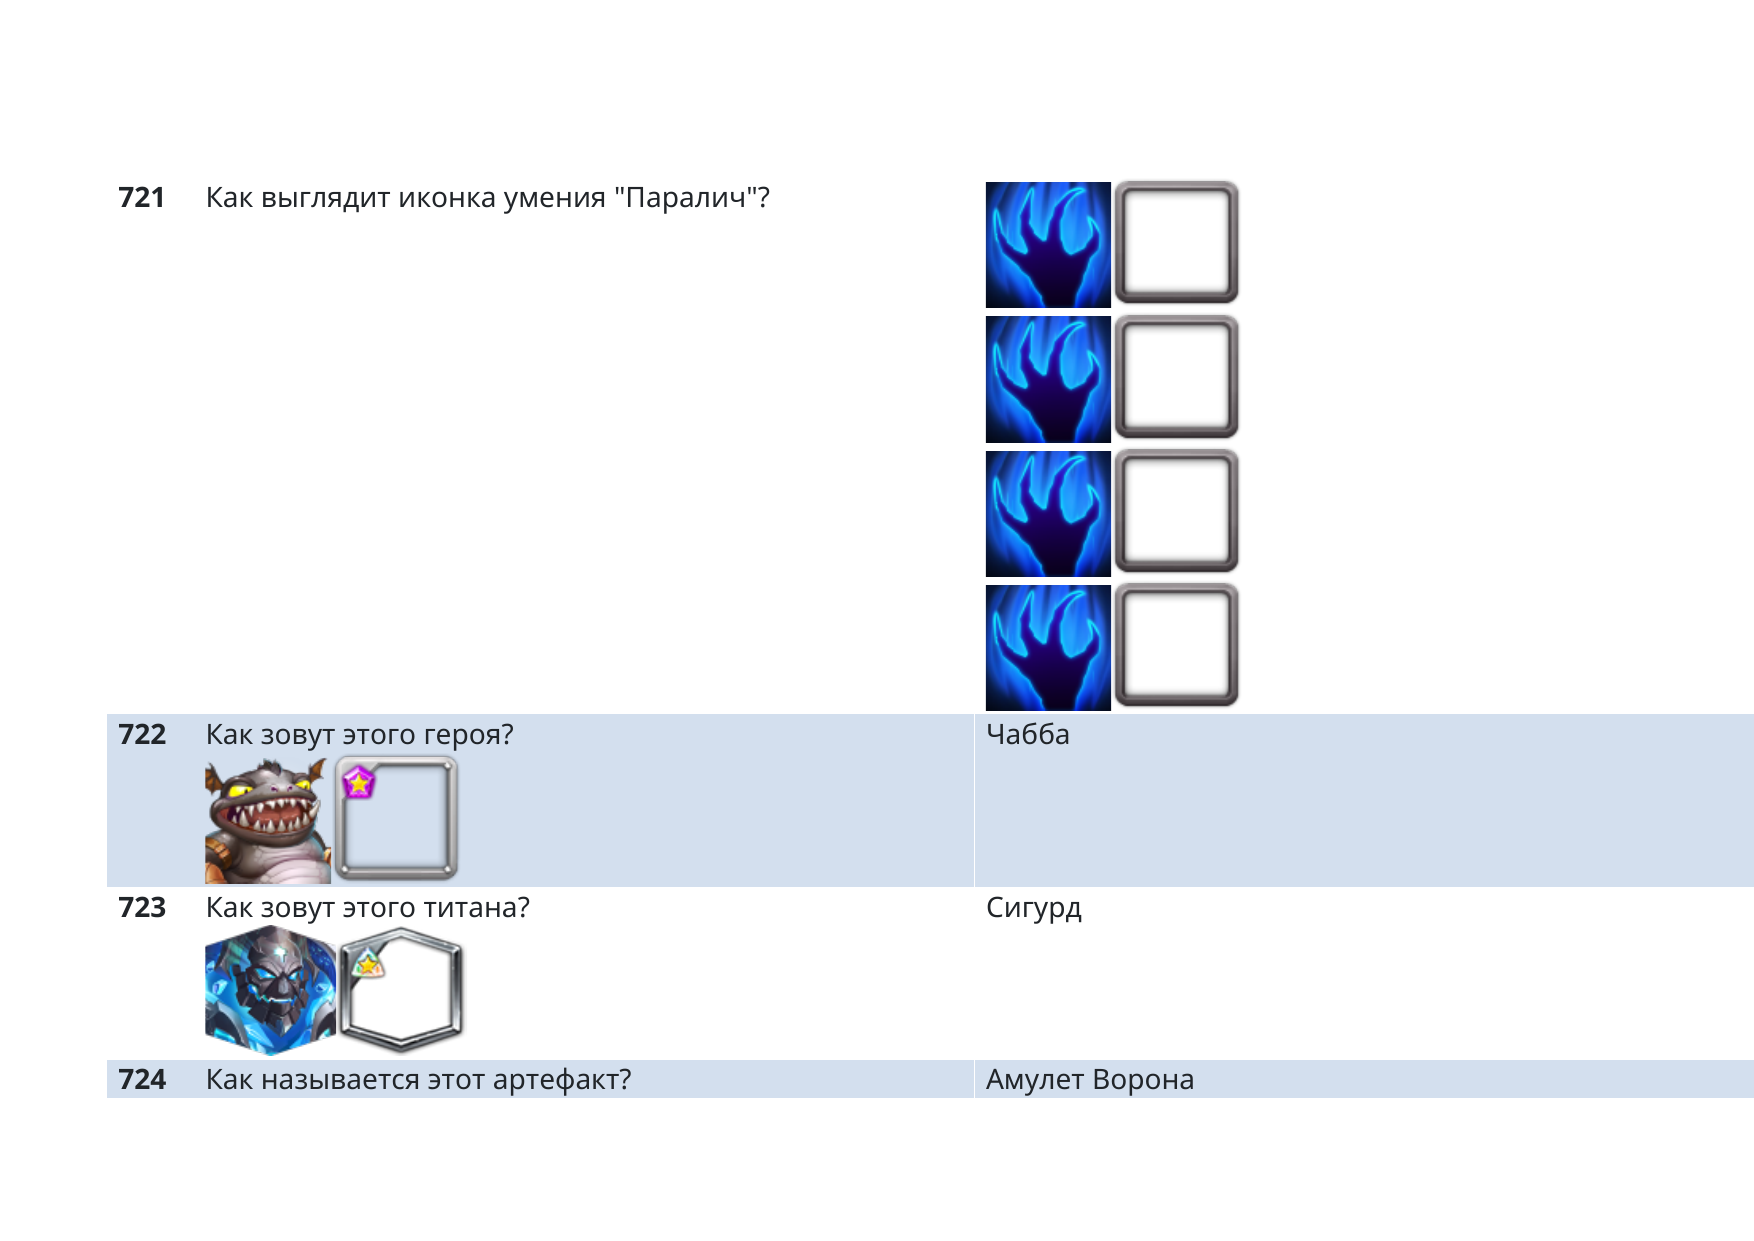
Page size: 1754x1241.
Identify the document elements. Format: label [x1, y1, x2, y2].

picture [985, 177, 1243, 308]
picture [205, 752, 462, 884]
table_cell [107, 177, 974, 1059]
picture [985, 311, 1243, 443]
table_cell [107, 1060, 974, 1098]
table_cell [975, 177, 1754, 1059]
picture [985, 445, 1243, 577]
picture [205, 925, 468, 1056]
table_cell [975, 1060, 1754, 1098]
picture [985, 580, 1243, 711]
